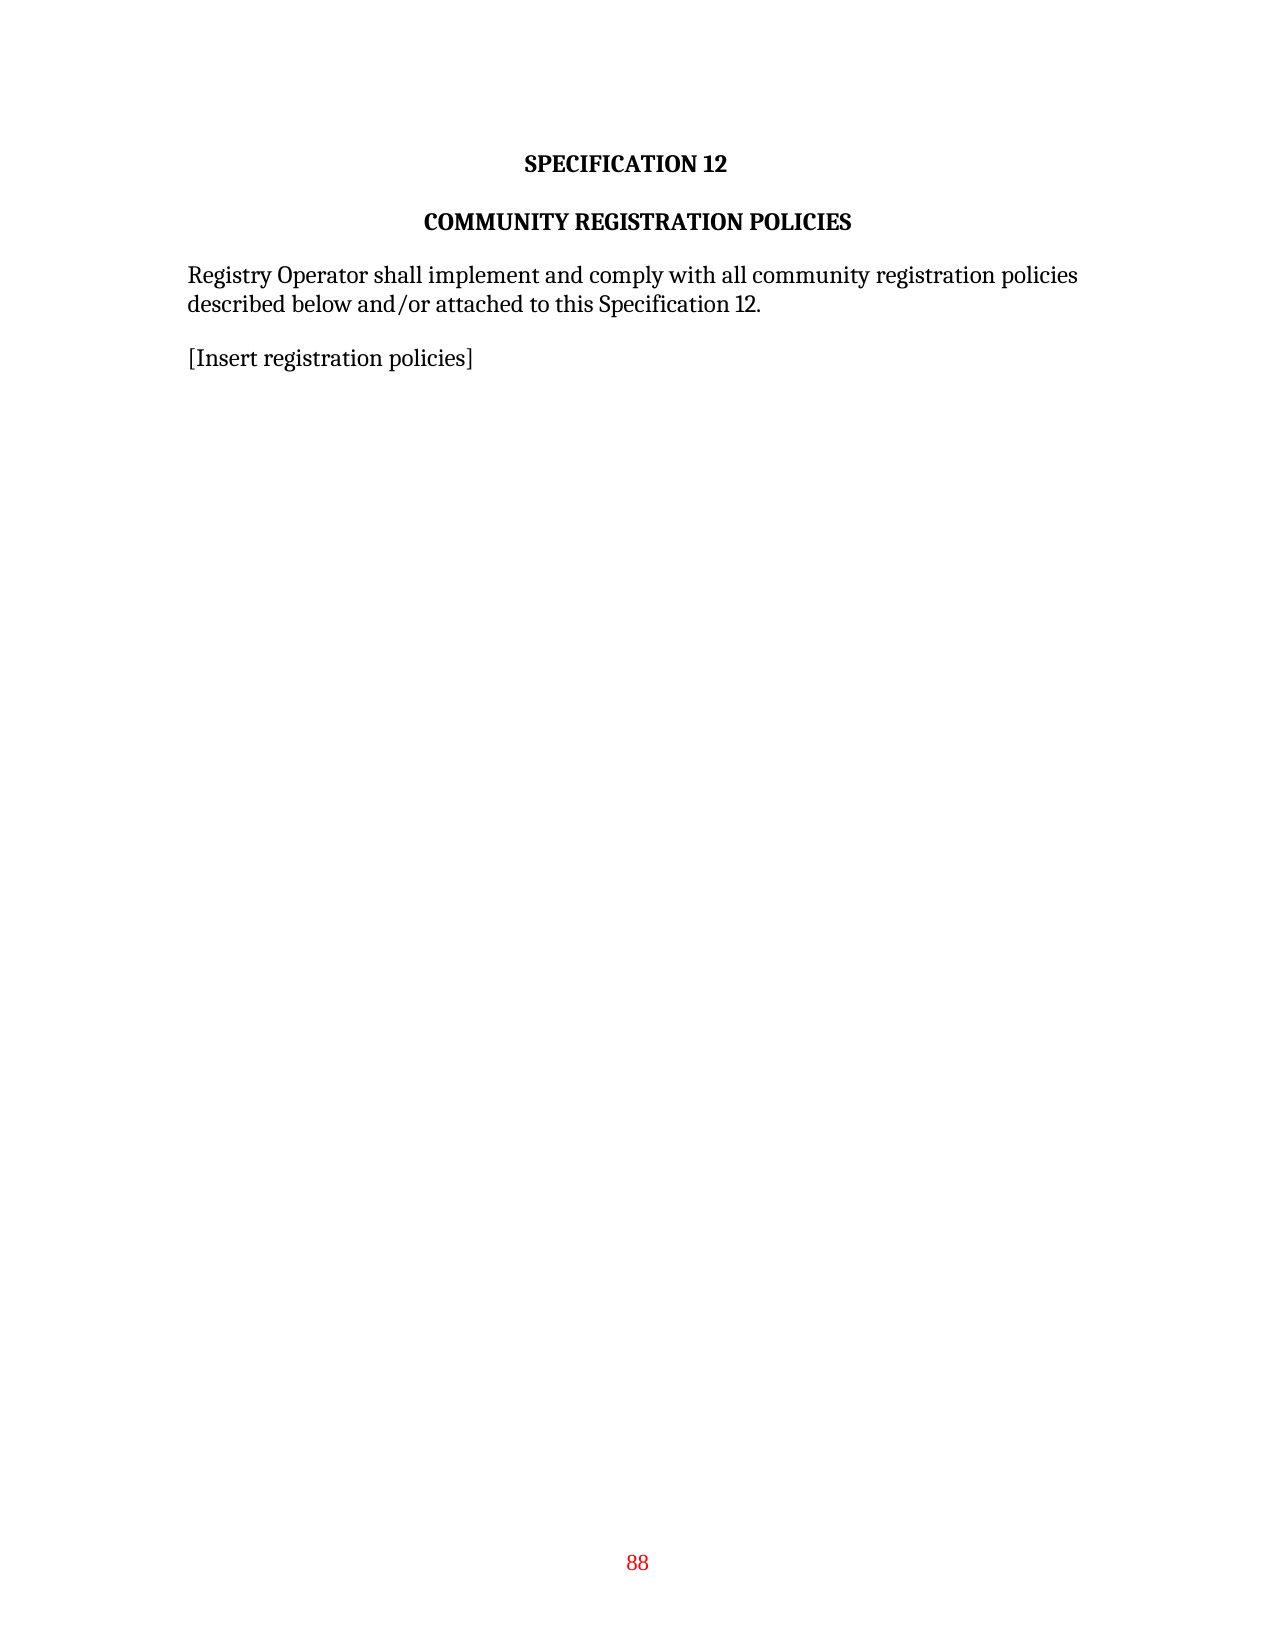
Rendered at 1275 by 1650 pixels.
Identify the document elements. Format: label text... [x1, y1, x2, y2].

text [Insert registration policies] [187, 344, 1087, 372]
list SPECIFICATION 12 COMMUNITY REGISTRATION POLICIES [187, 150, 1087, 236]
text Registry Operator shall implement and comply with all community registration policies described below and/or attached to this Specification 12. [187, 261, 1087, 319]
